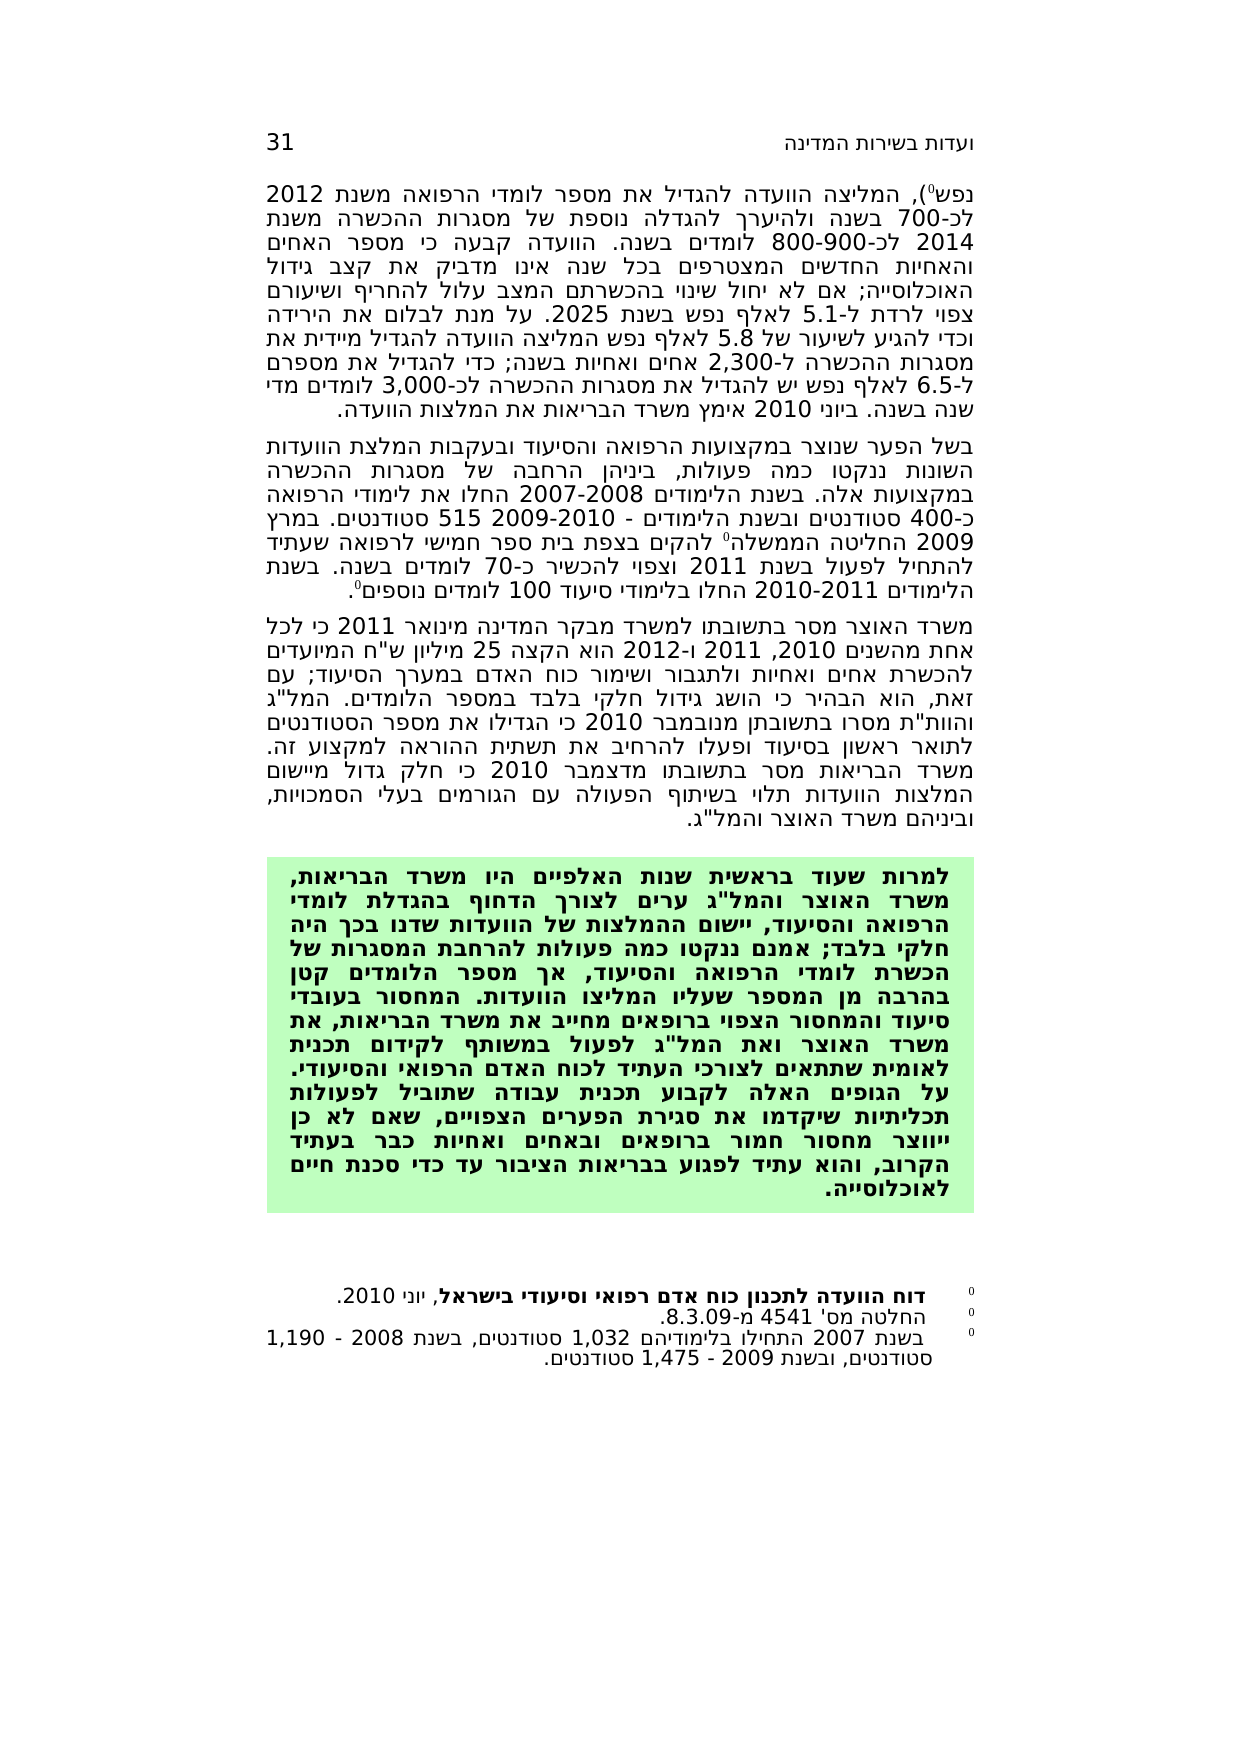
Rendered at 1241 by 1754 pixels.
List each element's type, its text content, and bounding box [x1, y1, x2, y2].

text משרד האוצר מסר בתשובתו למשרד מבקר המדינה מינואר 2011 כי לכל אחת מהשנים 2010, 2011 ו-2012 הוא הקצה 25 מיליון ש"ח המיועדים להכשרת אחים ואחיות ולתגבור ושימור כוח האדם במערך הסיעוד; עם זאת, הוא הבהיר כי הושג גידול חלקי בלבד במספר הלומדים. המל"ג והוות"ת מסרו בתשובתן מנובמבר 2010 כי הגדילו את מספר הסטודנטים לתואר ראשון בסיעוד ופעלו להרחיב את תשתית ההוראה למקצוע זה. משרד הבריאות מסר בתשובתו מדצמבר 2010 כי חלק גדול מיישום המלצות הוועדות תלוי בשיתוף הפעולה עם הגורמים בעלי הסמכויות, וביניהם משרד האוצר והמל"ג. [266, 615, 974, 831]
text נפש), המליצה הוועדה להגדיל את מספר לומדי הרפואה משנת 2012 לכ-700 בשנה ולהיערך להגדלה נוספת של מסגרות ההכשרה משנת 2014 לכ-800-900 לומדים בשנה. הוועדה קבעה כי מספר האחים והאחיות החדשים המצטרפים בכל שנה אינו מדביק את קצב גידול האוכלוסייה; אם לא יחול שינוי בהכשרתם המצב עלול להחריף ושיעורם צפוי לרדת ל-5.1 לאלף נפש בשנת 2025. על מנת לבלום את הירידה וכדי להגיע לשיעור של 5.8 לאלף נפש המליצה הוועדה להגדיל מיידית את מסגרות ההכשרה ל-2,300 אחים ואחיות בשנה; כדי להגדיל את מספרם ל-6.5 לאלף נפש יש להגדיל את מסגרות ההכשרה לכ-3,000 לומדים מדי שנה בשנה. ביוני 2010 אימץ משרד הבריאות את המלצות הוועדה. [266, 183, 974, 423]
text למרות שעוד בראשית שנות האלפיים היו משרד הבריאות, משרד האוצר והמל"ג ערים לצורך הדחוף בהגדלת לומדי הרפואה והסיעוד, יישום ההמלצות של הוועדות שדנו בכך היה חלקי בלבד; אמנם ננקטו כמה פעולות להרחבת המסגרות של הכשרת לומדי הרפואה והסיעוד, אך מספר הלומדים קטן בהרבה מן המספר שעליו המליצו הוועדות. המחסור בעובדי סיעוד והמחסור הצפוי ברופאים מחייב את משרד הבריאות, את משרד האוצר ואת המל"ג לפעול במשותף לקידום תכנית לאומית שתתאים לצורכי העתיד לכוח האדם הרפואי והסיעודי. על הגופים האלה לקבוע תכנית עבודה שתוביל לפעולות תכליתיות שיקדמו את סגירת הפערים הצפויים, שאם לא כן ייווצר מחסור חמור ברופאים ובאחים ואחיות כבר בעתיד הקרוב, והוא עתיד לפגוע בבריאות הציבור עד כדי סכנת חיים לאוכלוסייה. [267, 857, 974, 1213]
text בשל הפער שנוצר במקצועות הרפואה והסיעוד ובעקבות המלצת הוועדות השונות ננקטו כמה פעולות, ביניהן הרחבה של מסגרות ההכשרה במקצועות אלה. בשנת הלימודים 2007-2008 החלו את לימודי הרפואה כ-400 סטודנטים ובשנת הלימודים - 2009-2010 515 סטודנטים. במרץ 2009 החליטה הממשלה להקים בצפת בית ספר חמישי לרפואה שעתיד להתחיל לפעול בשנת 2011 וצפוי להכשיר כ-70 לומדים בשנה. בשנת הלימודים 2010-2011 החלו בלימודי סיעוד 100 לומדים נוספים. [266, 435, 974, 603]
